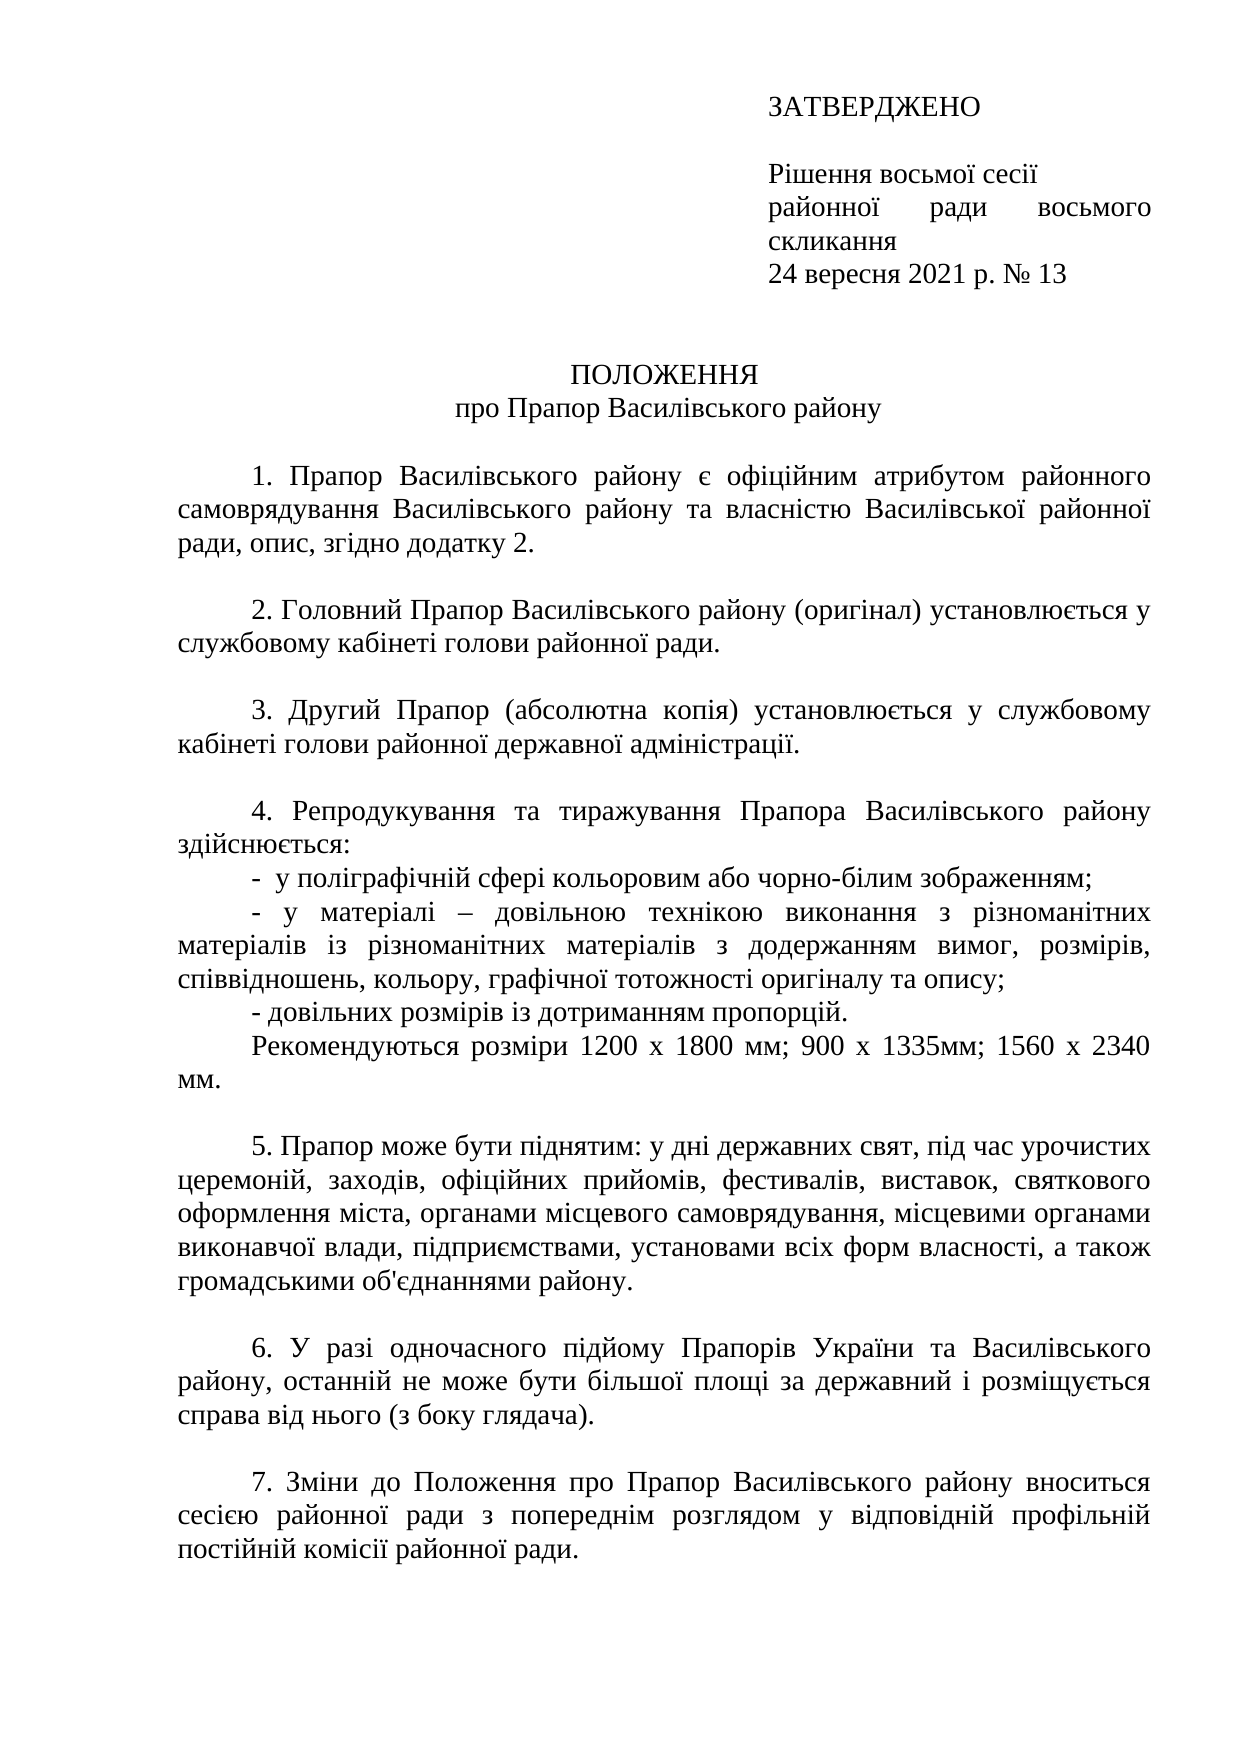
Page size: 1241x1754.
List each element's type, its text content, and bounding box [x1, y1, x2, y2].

text 1. Прапор Василівського району є офіційним атрибутом районного самоврядування Василівського району та власністю Василівської районної ради, опис, згідно додатку 2. [177, 458, 1152, 558]
text Рекомендуються розміри 1200 х 1800 мм; 900 х 1335мм; 1560 х 2340 мм. [177, 1028, 1152, 1095]
text 6. У разі одночасного підйому Прапорів України та Василівського району, останній не може бути більшої площі за державний і розміщується справа від нього (з боку глядача). [177, 1330, 1152, 1430]
text ЗАТВЕРДЖЕНО [768, 89, 1152, 122]
text районної ради восьмого скликання [768, 189, 1152, 256]
text 2. Головний Прапор Василівського району (оригінал) установлюється у службовому кабінеті голови районної ради. [177, 592, 1152, 659]
text - у поліграфічній сфері кольоровим або чорно-білим зображенням; [177, 860, 1152, 894]
text 3. Другий Прапор (абсолютна копія) установлюється у службовому кабінеті голови районної державної адміністрації. [177, 692, 1152, 759]
text 5. Прапор може бути піднятим: у дні державних свят, під час урочистих церемоній, заходів, офіційних прийомів, фестивалів, виставок, святкового оформлення міста, органами місцевого самоврядування, місцевими органами виконавчої влади, підприємствами, установами всіх форм власності, а також громадськими об'єднаннями району. [177, 1128, 1152, 1296]
text - довільних розмірів із дотриманням пропорцій. [177, 994, 1152, 1028]
text 24 вересня 2021 р. № 13 [768, 256, 1152, 290]
text Рішення восьмої сесії [768, 156, 1152, 189]
text 4. Репродукування та тиражування Прапора Василівського району здійснюється: [177, 793, 1152, 860]
text - у матеріалі – довільною технікою виконання з різноманітних матеріалів із різноманітних матеріалів з додержанням вимог, розмірів, співвідношень, кольору, графічної тотожності оригіналу та опису; [177, 894, 1152, 994]
text 7. Зміни до Положення про Прапор Василівського району вноситься сесією районної ради з попереднім розглядом у відповідній профільній постійній комісії районної ради. [177, 1464, 1152, 1564]
text про Прапор Василівського району [177, 391, 1152, 424]
text ПОЛОЖЕННЯ [177, 357, 1152, 391]
